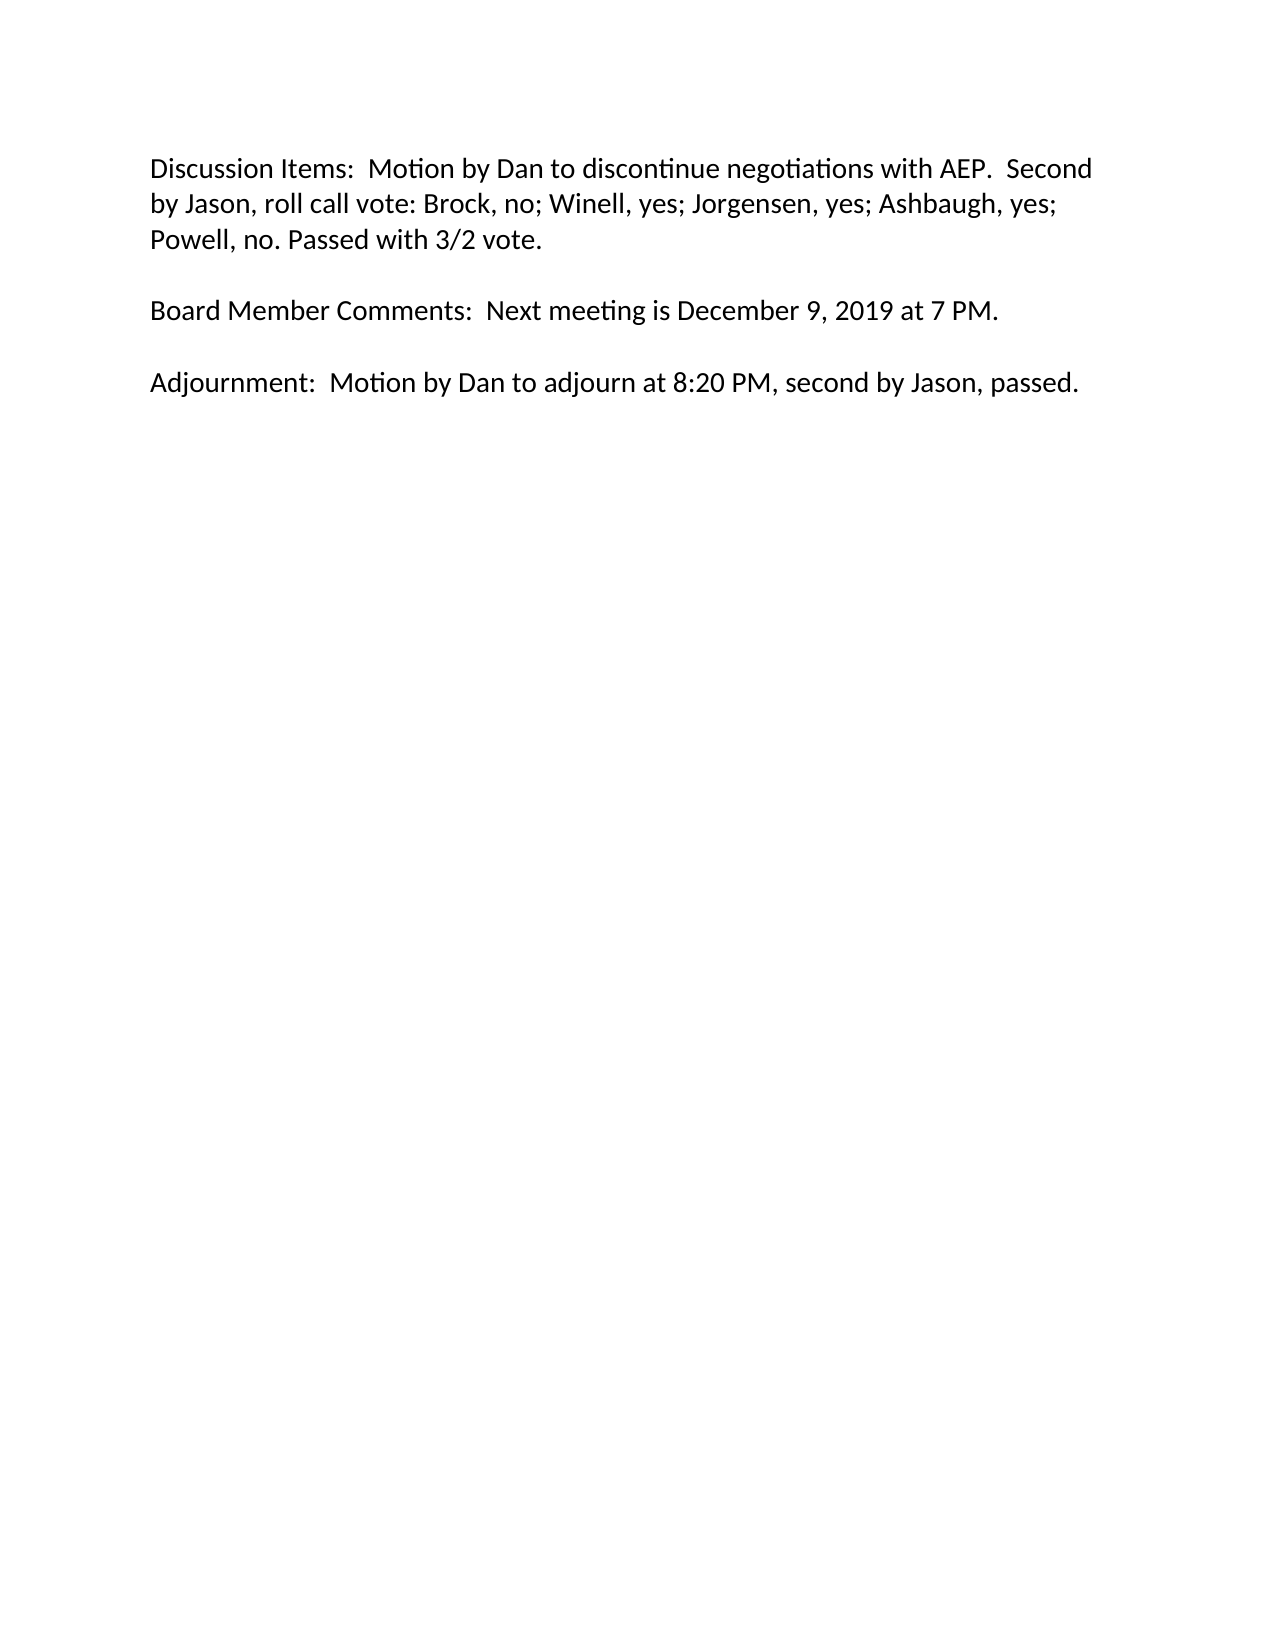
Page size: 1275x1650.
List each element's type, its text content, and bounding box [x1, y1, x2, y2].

text Board Member Comments: Next meeting is December 9, 2019 at 7 PM. [150, 292, 1125, 328]
text Discussion Items: Motion by Dan to discontinue negotiations with AEP. Second by Jason, roll call vote: Brock, no; Winell, yes; Jorgensen, yes; Ashbaugh, yes; Powell, no. Passed with 3/2 vote. [150, 150, 1125, 257]
text Adjournment: Motion by Dan to adjourn at 8:20 PM, second by Jason, passed. [150, 364, 1125, 399]
